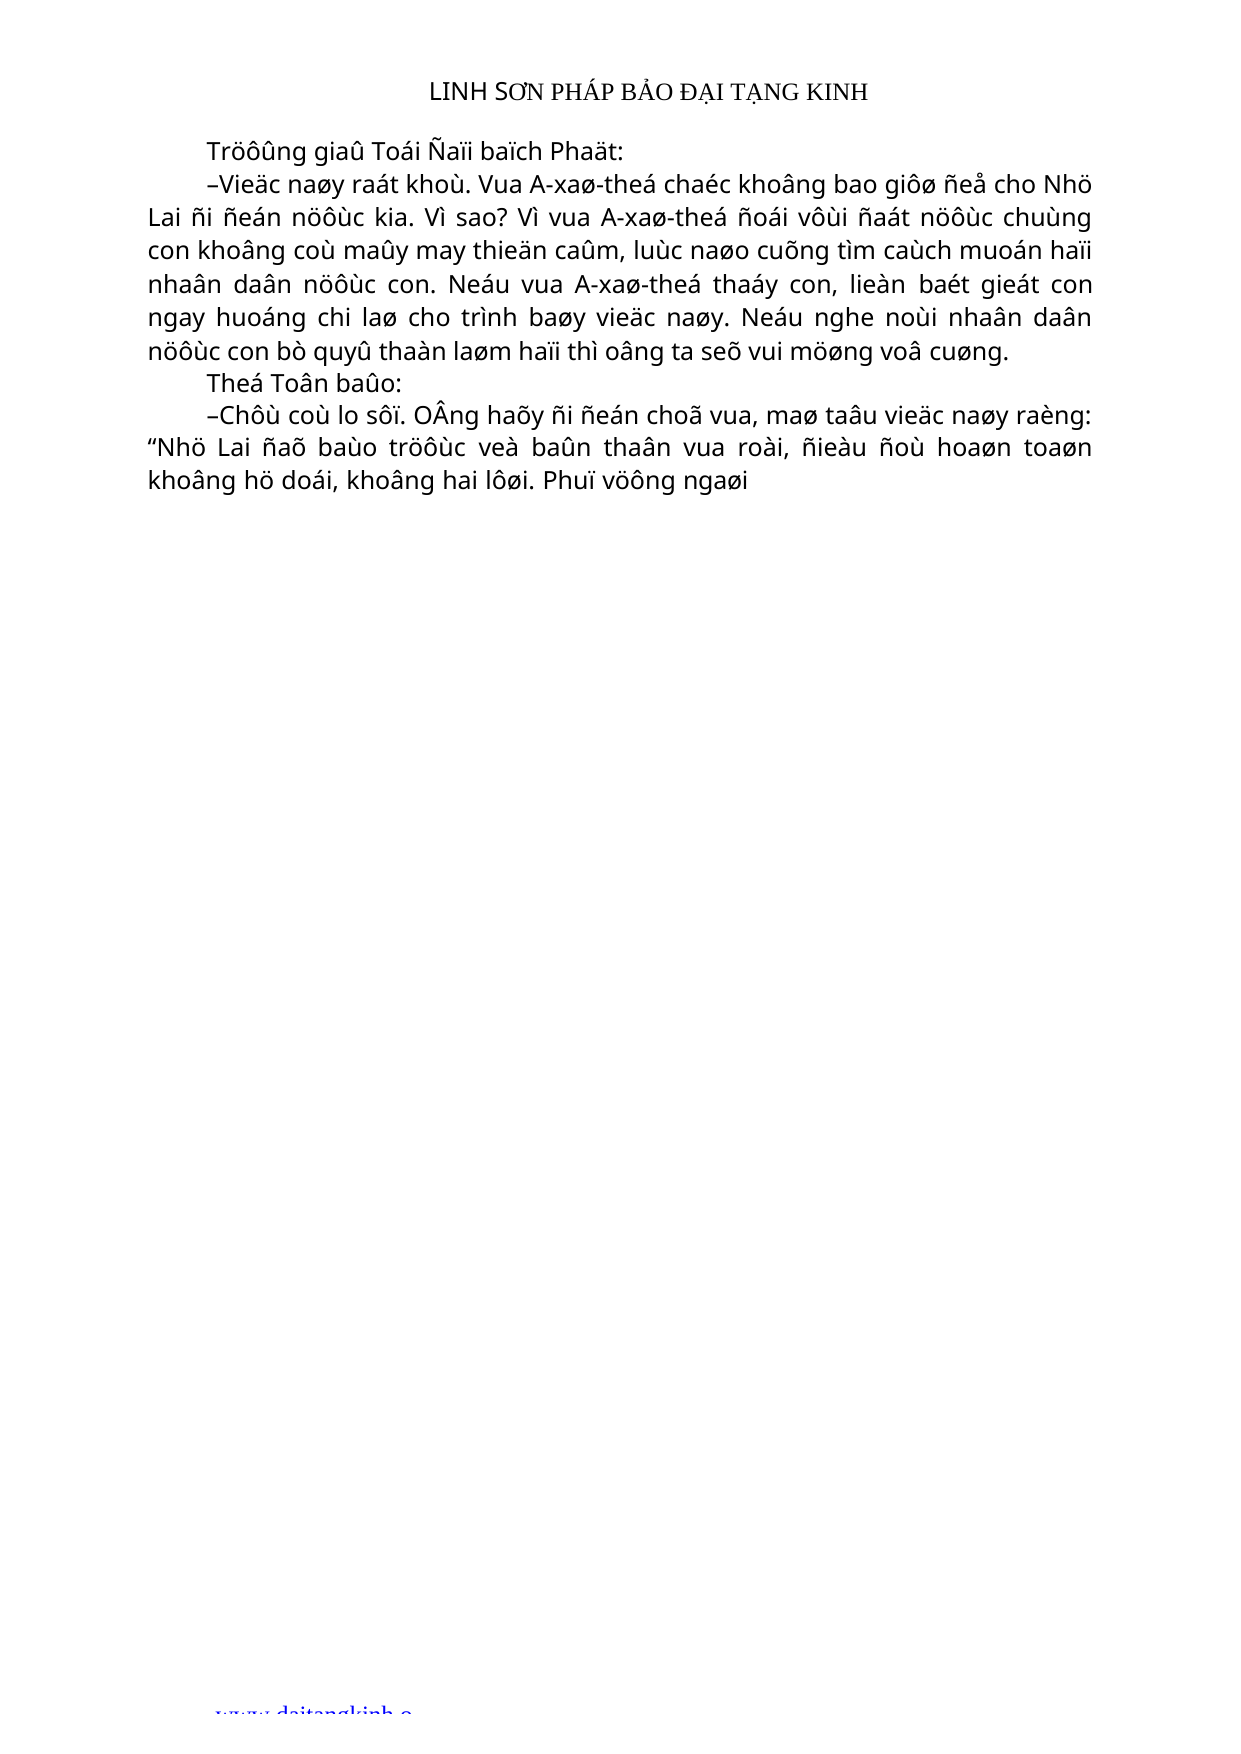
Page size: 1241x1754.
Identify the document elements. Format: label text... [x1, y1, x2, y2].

text Tröôûng giaû Toái Ñaïi baïch Phaät: [206, 135, 1105, 167]
text Theá Toân baûo: [206, 367, 1105, 398]
text –Chôù coù lo sôï. OÂng haõy ñi ñeán choã vua, maø taâu vieäc naøy raèng: “Nhö Lai ñaõ baùo tröôùc veà baûn thaân vua roài, ñieàu ñoù hoaøn toaøn khoâng hö doái, khoâng hai lôøi. Phuï vöông ngaøi [147, 398, 1093, 497]
text –Vieäc naøy raát khoù. Vua A-xaø-theá chaéc khoâng bao giôø ñeå cho Nhö Lai ñi ñeán nöôùc kia. Vì sao? Vì vua A-xaø-theá ñoái vôùi ñaát nöôùc chuùng con khoâng coù maûy may thieän caûm, luùc naøo cuõng tìm caùch muoán haïi nhaân daân nöôùc con. Neáu vua A-xaø-theá thaáy con, lieàn baét gieát con ngay huoáng chi laø cho trình baøy vieäc naøy. Neáu nghe noùi nhaân daân nöôùc con bò quyû thaàn laøm haïi thì oâng ta seõ vui möøng voâ cuøng. [147, 167, 1093, 367]
